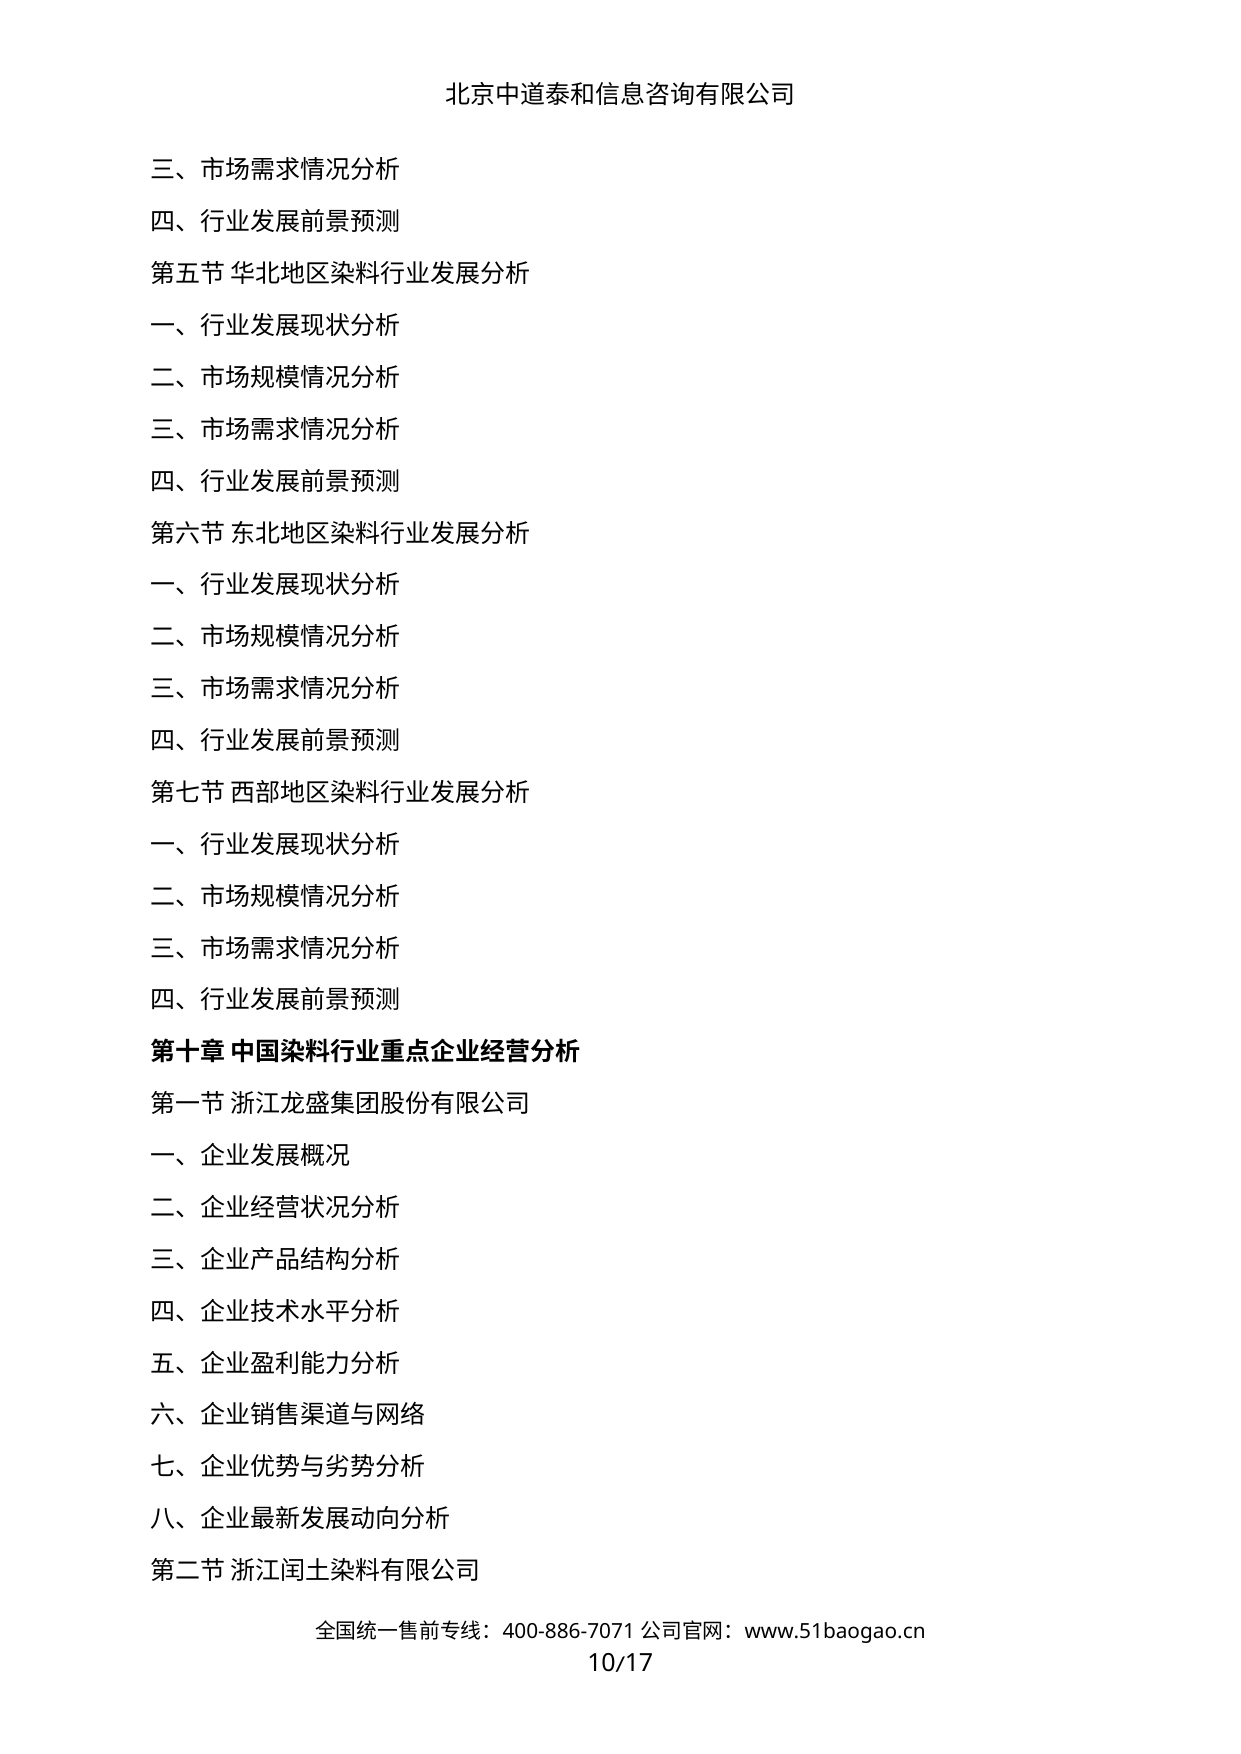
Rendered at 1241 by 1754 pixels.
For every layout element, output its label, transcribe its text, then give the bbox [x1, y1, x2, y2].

text 二、市场规模情况分析 [150, 617, 1090, 653]
text 第二节 浙江闰土染料有限公司 [150, 1551, 1090, 1587]
text 四、行业发展前景预测 [150, 980, 1090, 1016]
text 八、企业最新发展动向分析 [150, 1499, 1090, 1535]
text 五、企业盈利能力分析 [150, 1343, 1090, 1379]
text 三、市场需求情况分析 [150, 928, 1090, 964]
text 二、市场规模情况分析 [150, 357, 1090, 394]
text 四、行业发展前景预测 [150, 721, 1090, 757]
text 四、行业发展前景预测 [150, 202, 1090, 238]
text 一、行业发展现状分析 [150, 306, 1090, 342]
text 第十章 中国染料行业重点企业经营分析 [150, 1032, 1090, 1068]
text 三、企业产品结构分析 [150, 1239, 1090, 1276]
text 第六节 东北地区染料行业发展分析 [150, 513, 1090, 549]
text 一、行业发展现状分析 [150, 565, 1090, 601]
text 第七节 西部地区染料行业发展分析 [150, 772, 1090, 809]
text 三、市场需求情况分析 [150, 150, 1090, 186]
text 二、企业经营状况分析 [150, 1187, 1090, 1224]
text 七、企业优势与劣势分析 [150, 1447, 1090, 1483]
text 六、企业销售渠道与网络 [150, 1395, 1090, 1431]
text 二、市场规模情况分析 [150, 876, 1090, 912]
text 一、企业发展概况 [150, 1136, 1090, 1172]
text 一、行业发展现状分析 [150, 824, 1090, 861]
text 四、行业发展前景预测 [150, 461, 1090, 497]
text 四、企业技术水平分析 [150, 1291, 1090, 1327]
text 三、市场需求情况分析 [150, 409, 1090, 446]
text 第五节 华北地区染料行业发展分析 [150, 254, 1090, 290]
text 第一节 浙江龙盛集团股份有限公司 [150, 1084, 1090, 1120]
text 三、市场需求情况分析 [150, 669, 1090, 705]
